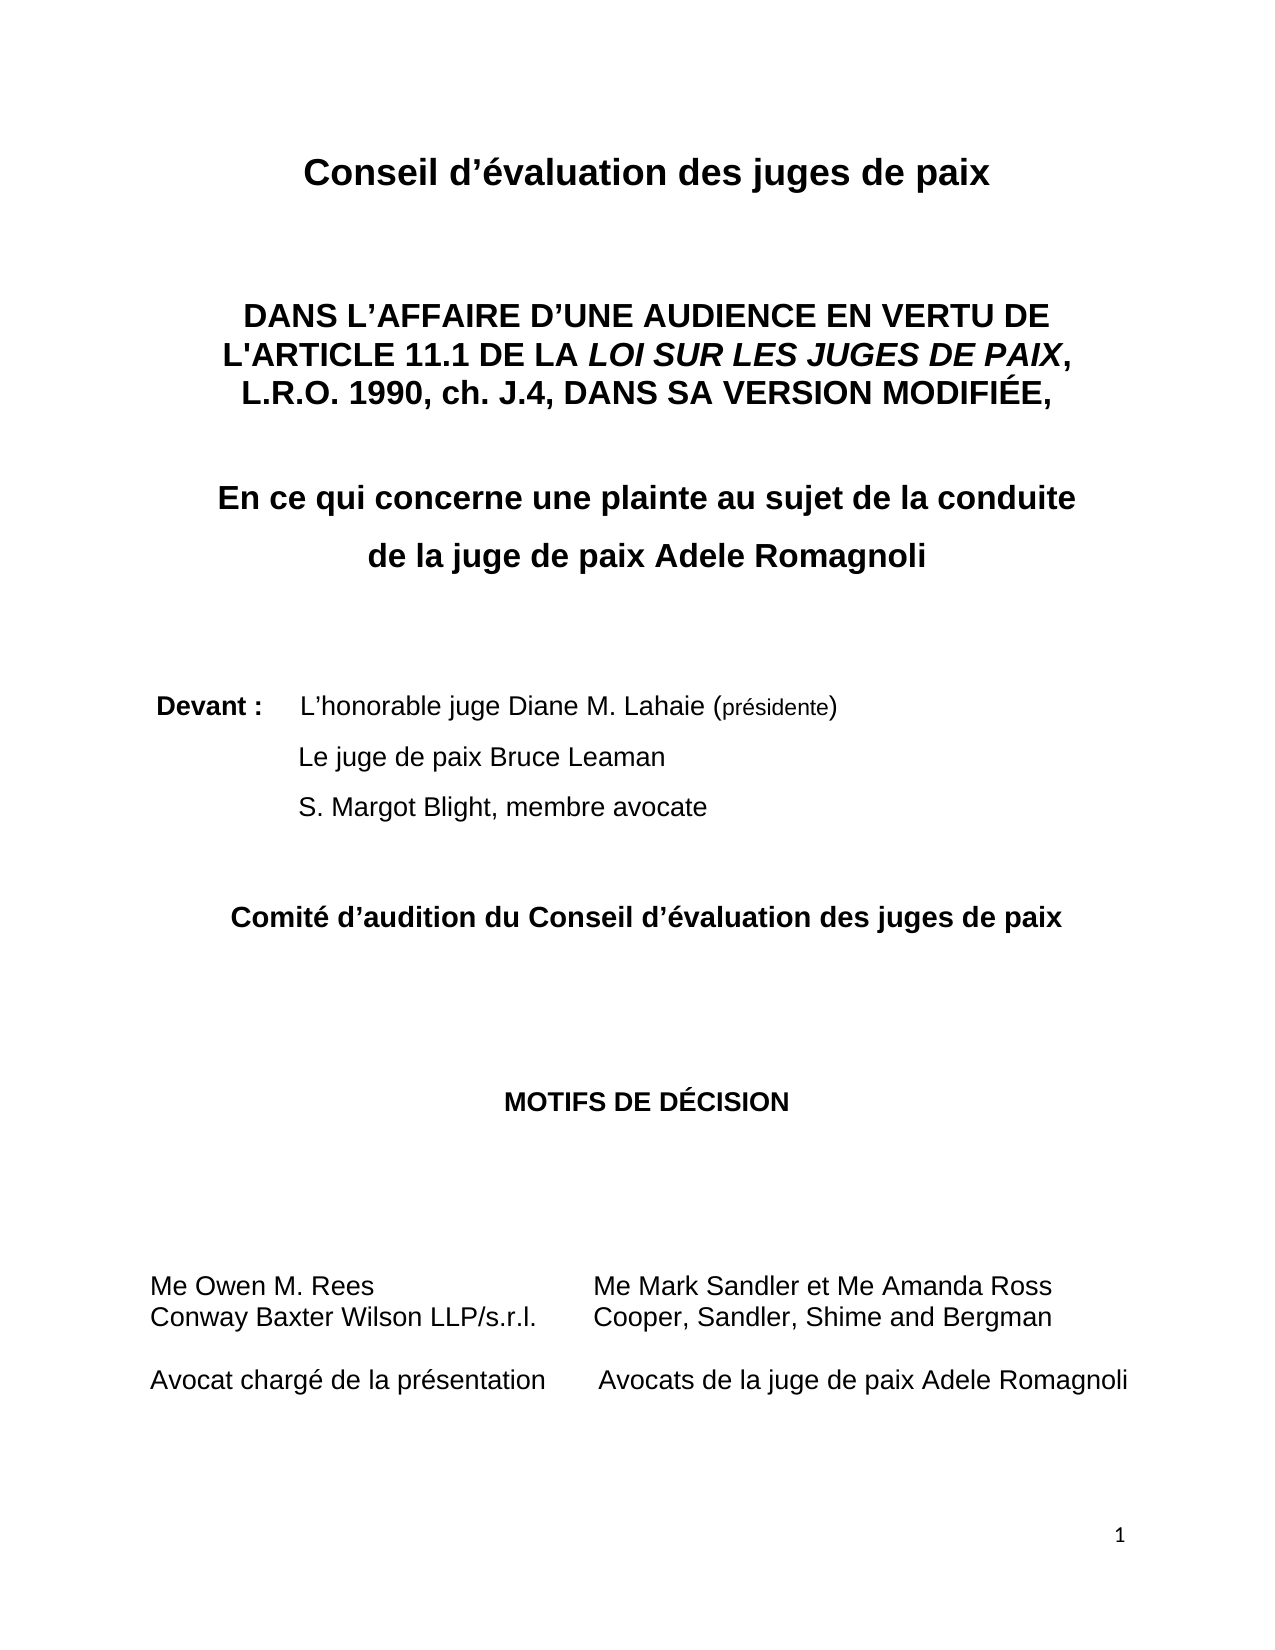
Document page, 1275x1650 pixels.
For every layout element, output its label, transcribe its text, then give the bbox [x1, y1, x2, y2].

text Me Owen M. Rees Me Mark Sandler et Me Amanda Ross [150, 1270, 1144, 1301]
text Le juge de paix Bruce Leaman [156, 741, 1144, 772]
text Avocat chargé de la présentation Avocats de la juge de paix Adele Romagnoli [150, 1364, 1144, 1395]
text MOTIFS DE DÉCISION [150, 1086, 1144, 1117]
text En ce qui concerne une plainte au sujet de la conduite [150, 478, 1144, 517]
text S. Margot Blight, membre avocate [156, 791, 1144, 822]
text Comité d’audition du Conseil d’évaluation des juges de paix [150, 900, 1144, 933]
text DANS L’AFFAIRE D’UNE AUDIENCE EN VERTU DE L'ARTICLE 11.1 DE LA LOI SUR LES JUGES DE PAIX, L.R.O. 1990, ch. J.4, DANS SA VERSION MODIFIÉE, [150, 297, 1144, 412]
text Devant : L’honorable juge Diane M. Lahaie (présidente) [156, 690, 1144, 722]
text Conway Baxter Wilson LLP/s.r.l. Cooper, Sandler, Shime and Bergman [150, 1301, 1144, 1332]
text Conseil d’évaluation des juges de paix [150, 150, 1144, 193]
text de la juge de paix Adele Romagnoli [150, 536, 1144, 575]
